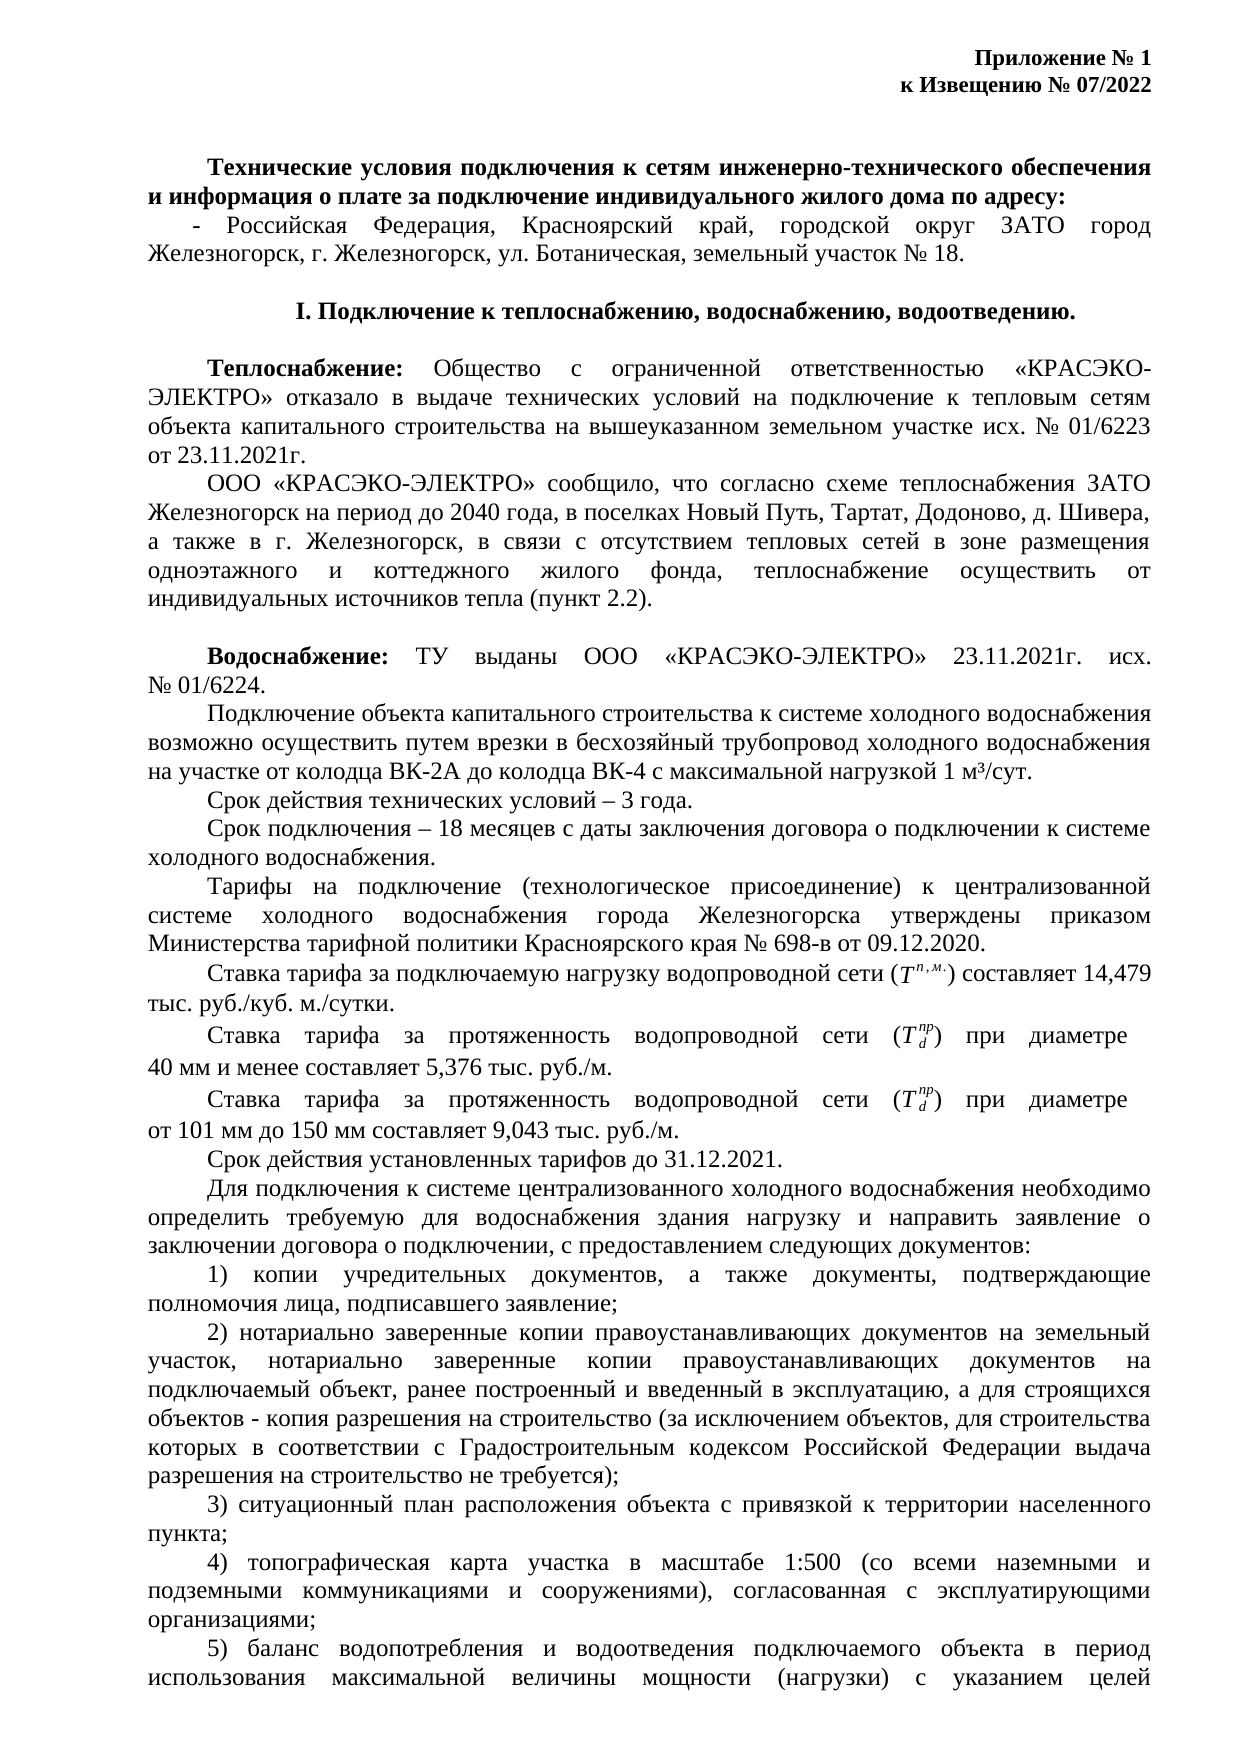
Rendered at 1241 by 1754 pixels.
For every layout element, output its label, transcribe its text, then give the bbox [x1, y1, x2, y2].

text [148, 1633, 1152, 1691]
text I. Подключение к теплоснабжению, водоснабжению, водоотведению. [148, 296, 1152, 325]
text 1) копии учредительных документов, а также документы, подтверждающие полномочия лица, подписавшего заявление; [148, 1259, 1152, 1317]
text Ставка тарифа за протяженность водопроводной сети () при диаметре от 101 мм до 150 мм составляет 9,043 тыс. руб./м. [148, 1081, 1152, 1144]
text 3) ситуационный план расположения объекта с привязкой к территории населенного пункта; [148, 1489, 1152, 1547]
text Срок действия установленных тарифов до 31.12.2021. [148, 1144, 1152, 1173]
text 4) топографическая карта участка в масштабе 1:500 (со всеми наземными и подземными коммуникациями и сооружениями), согласованная с эксплуатирующими организациями; [148, 1547, 1152, 1633]
text ООО «КРАСЭКО-ЭЛЕКТРО» сообщило, что согласно схеме теплоснабжения ЗАТО Железногорск на период до 2040 года, в поселках Новый Путь, Тартат, Додоново, д. Шивера, а также в г. Железногорск, в связи с отсутствием тепловых сетей в зоне размещения одноэтажного и коттеджного жилого фонда, теплоснабжение осуществить от индивидуальных источников тепла (пункт 2.2). [148, 468, 1152, 612]
text Теплоснабжение: Общество с ограниченной ответственностью «КРАСЭКО-ЭЛЕКТРО» отказало в выдаче технических условий на подключение к тепловым сетям объекта капитального строительства на вышеуказанном земельном участке исх. № 01/6223 от 23.11.2021г. [148, 353, 1152, 468]
text Срок действия технических условий – 3 года. [148, 785, 1152, 813]
text Приложение № 1 [148, 44, 1152, 71]
text 2) нотариально заверенные копии правоустанавливающих документов на земельный участок, нотариально заверенные копии правоустанавливающих документов на подключаемый объект, ранее построенный и введенный в эксплуатацию, а для строящихся объектов - копия разрешения на строительство (за исключением объектов, для строительства которых в соответствии с Градостроительным кодексом Российской Федерации выдача разрешения на строительство не требуется); [148, 1317, 1152, 1489]
text Водоснабжение: ТУ выданы ООО «КРАСЭКО-ЭЛЕКТРО» 23.11.2021г. исх. № 01/6224. [148, 641, 1152, 698]
text Тарифы на подключение (технологическое присоединение) к централизованной системе холодного водоснабжения города Железногорска утверждены приказом Министерства тарифной политики Красноярского края № 698-в от 09.12.2020. [148, 871, 1152, 957]
text Ставка тарифа за подключаемую нагрузку водопроводной сети () составляет 14,479 тыс. руб./куб. м./сутки. [148, 957, 1152, 1017]
text Для подключения к системе централизованного холодного водоснабжения необходимо определить требуемую для водоснабжения здания нагрузку и направить заявление о заключении договора о подключении, с предоставлением следующих документов: [148, 1173, 1152, 1259]
text - Российская Федерация, Красноярский край, городской округ ЗАТО город Железногорск, г. Железногорск, ул. Ботаническая, земельный участок № 18. [148, 210, 1152, 267]
subtitle Технические условия подключения к сетям инженерно-технического обеспечения и информация о плате за подключение индивидуального жилого дома по адресу: [148, 152, 1152, 210]
text к Извещению № 07/2022 [148, 71, 1152, 97]
text Срок подключения – 18 месяцев с даты заключения договора о подключении к системе холодного водоснабжения. [148, 813, 1152, 871]
text Подключение объекта капитального строительства к системе холодного водоснабжения возможно осуществить путем врезки в бесхозяйный трубопровод холодного водоснабжения на участке от колодца ВК-2А до колодца ВК-4 с максимальной нагрузкой 1 м³/сут. [148, 698, 1152, 785]
text Ставка тарифа за протяженность водопроводной сети () при диаметре 40 мм и менее составляет 5,376 тыс. руб./м. [148, 1017, 1152, 1081]
